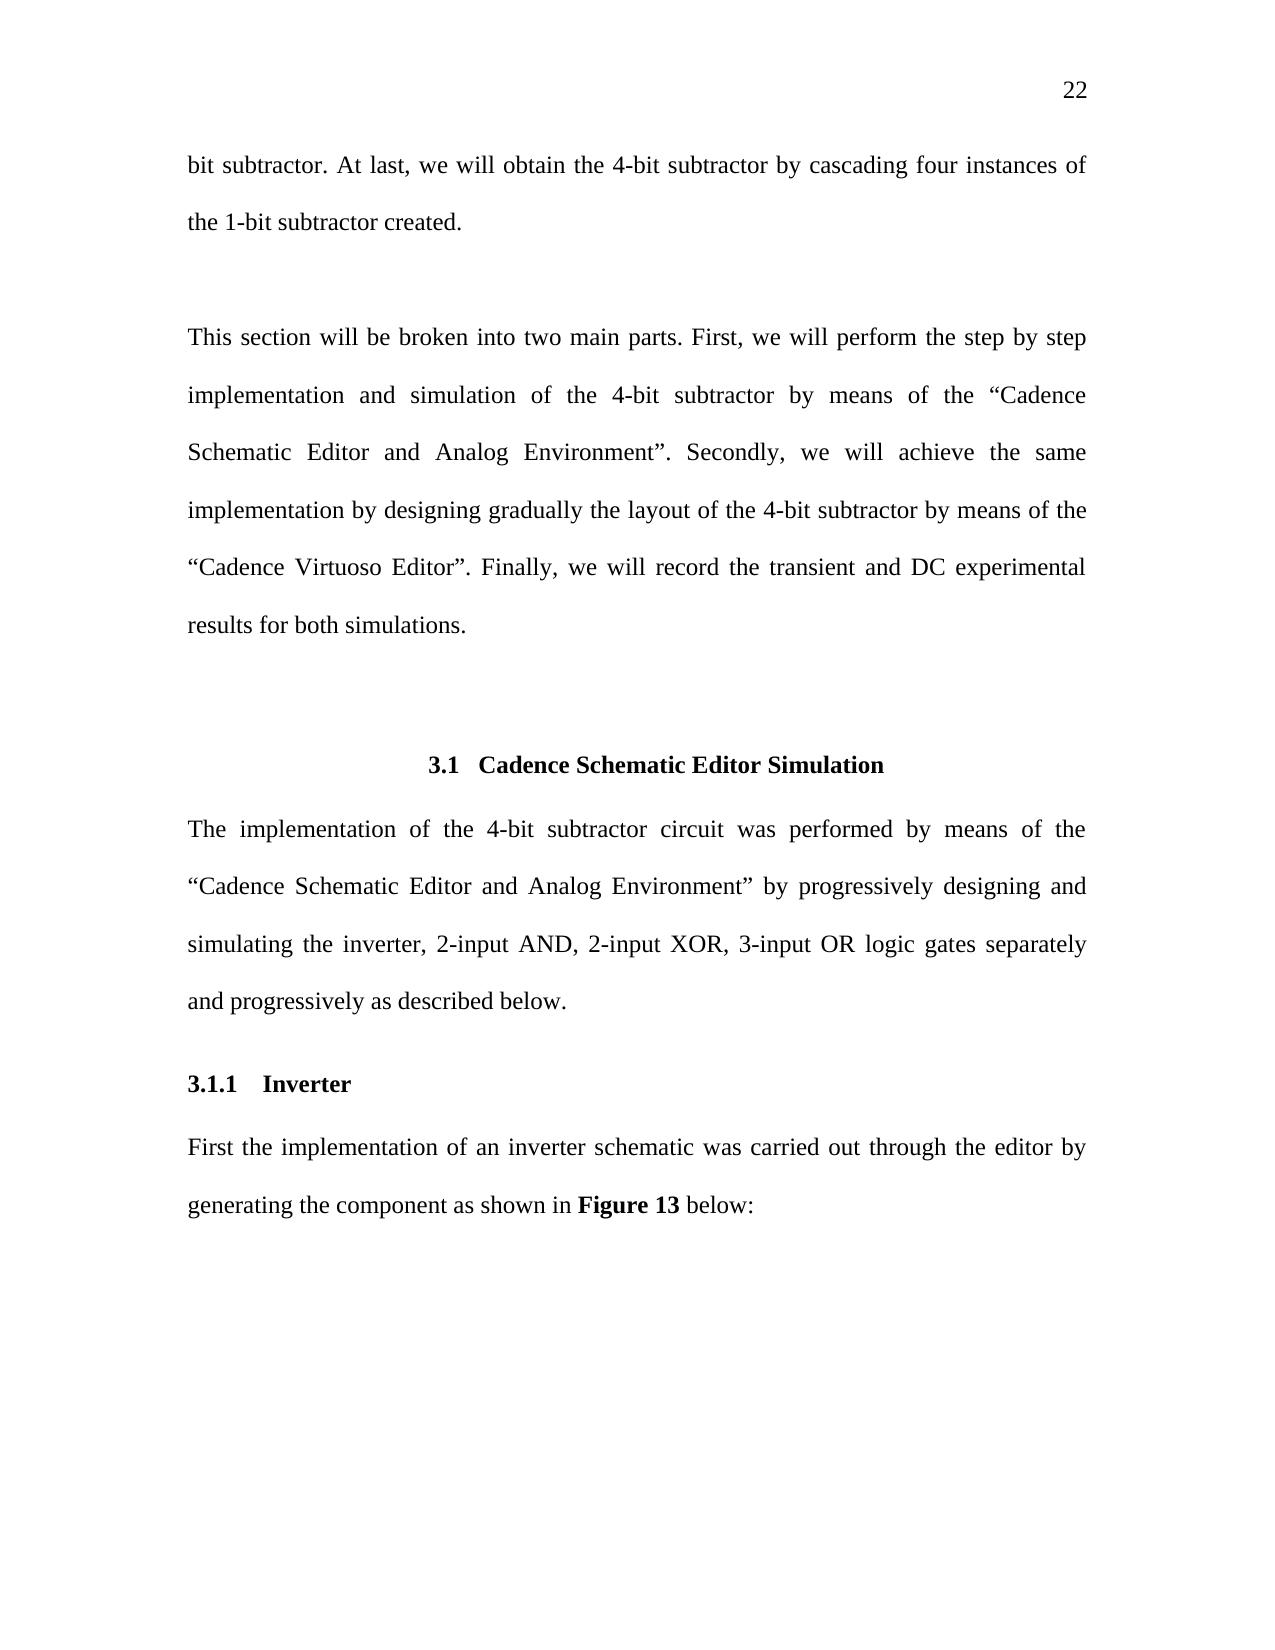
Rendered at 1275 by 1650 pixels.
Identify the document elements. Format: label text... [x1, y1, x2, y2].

text This section will be broken into two main parts. First, we will perform the step by step implementation and simulation of the 4-bit subtractor by means of the “Cadence Schematic Editor and Analog Environment”. Secondly, we will achieve the same implementation by designing gradually the layout of the 4-bit subtractor by means of the “Cadence Virtuoso Editor”. Finally, we will record the transient and DC experimental results for both simulations. [187, 322, 1087, 639]
text The implementation of the 4-bit subtractor circuit was performed by means of the “Cadence Schematic Editor and Analog Environment” by progressively designing and simulating the inverter, 2-input AND, 2-input XOR, 3-input OR logic gates separately and progressively as described below. [187, 814, 1087, 1015]
subtitle Inverter [187, 1069, 1087, 1097]
text First the implementation of an inverter schematic was carried out through the editor by generating the component as shown in Figure 13 below: [187, 1132, 1087, 1219]
subtitle Cadence Schematic Editor Simulation [225, 750, 1087, 779]
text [187, 150, 1087, 236]
